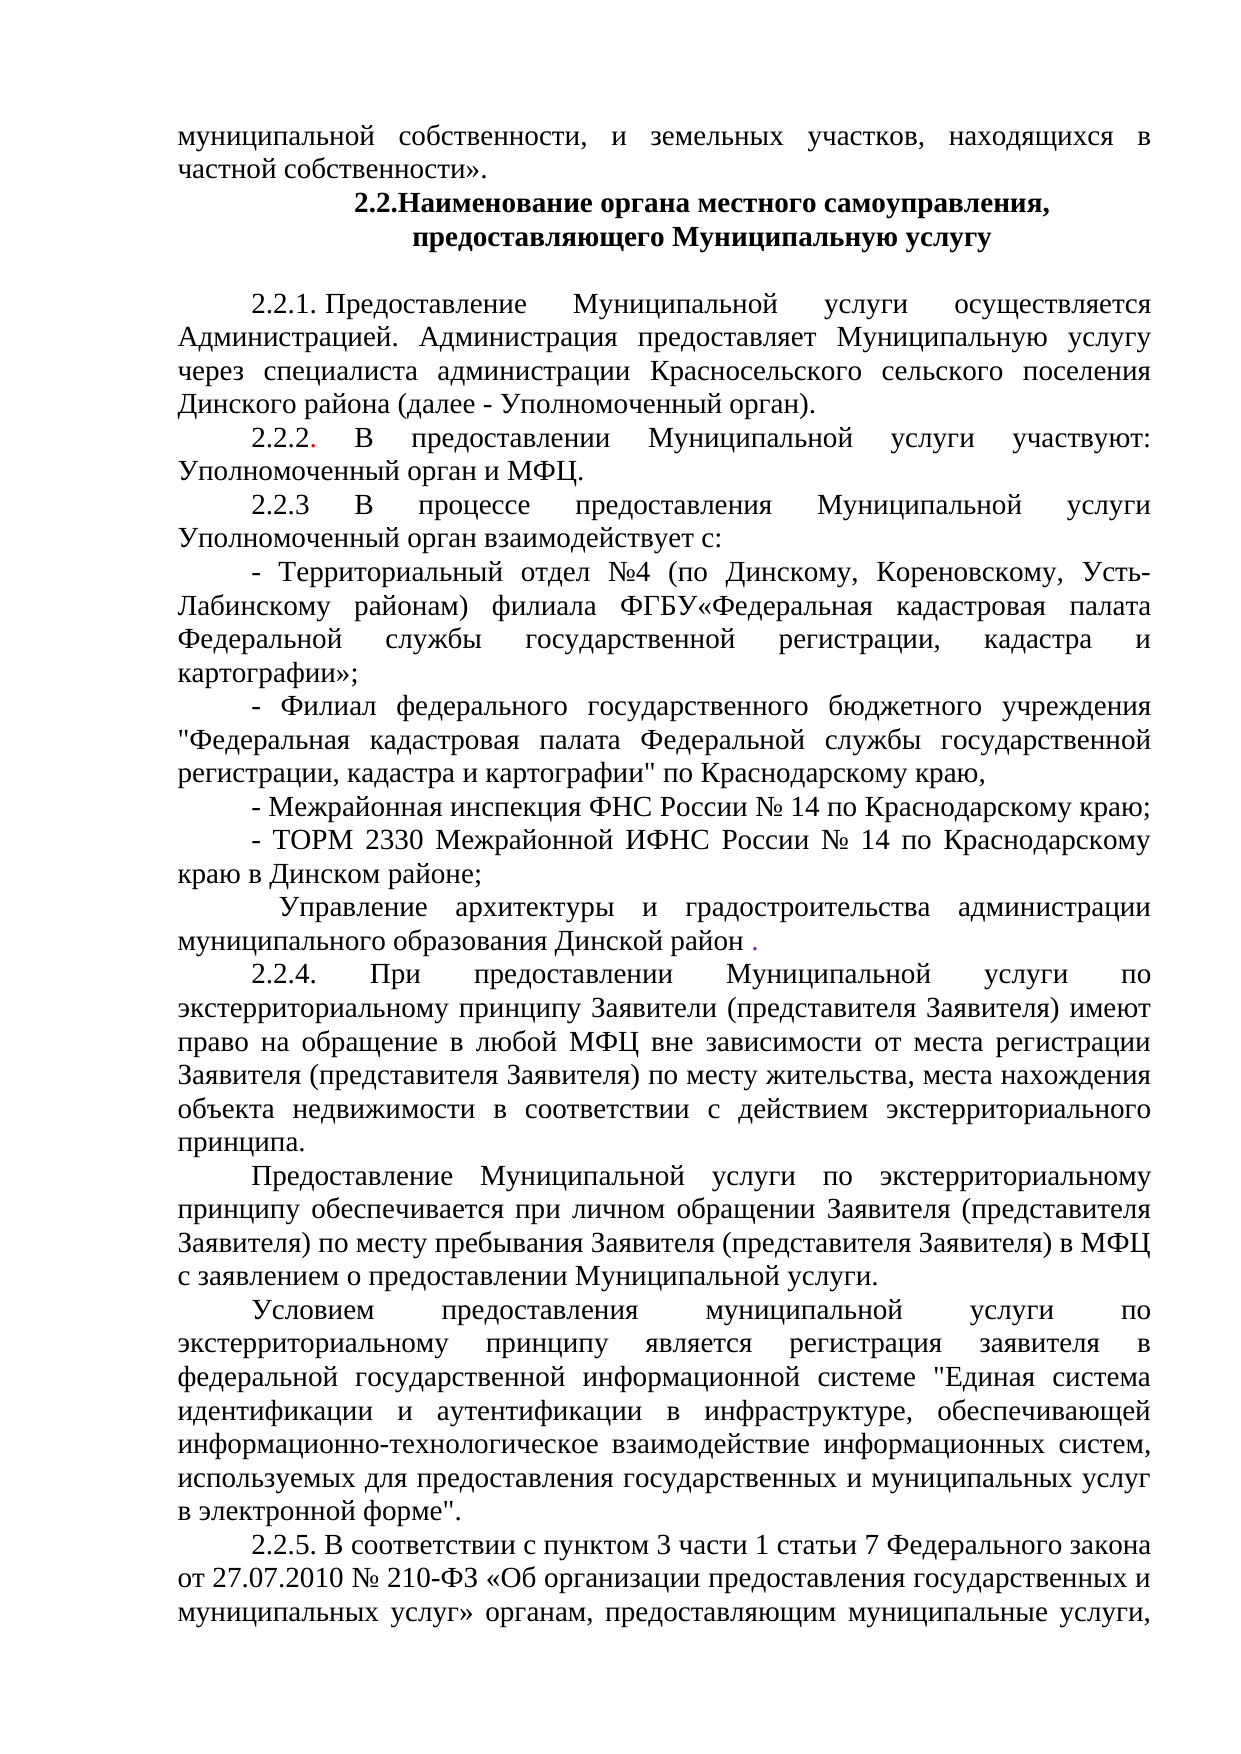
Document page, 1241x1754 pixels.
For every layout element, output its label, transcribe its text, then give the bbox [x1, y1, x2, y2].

text предоставляющего Муниципальную услугу [177, 219, 1152, 252]
text 2.2.Наименование органа местного самоуправления, [177, 185, 1152, 219]
text 2.2.1. Предоставление Муниципальной услуги осуществляется Администрацией. Администрация предоставляет Муниципальную услугу через специалиста администрации Красносельского сельского поселения Динского района (далее - Уполномоченный орган). [177, 286, 1152, 420]
text - Межрайонная инспекция ФНС России № 14 по Краснодарскому краю; - ТОРМ 2330 Межрайонной ИФНС России № 14 по Краснодарскому краю в Динском районе; [177, 789, 1152, 889]
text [177, 1527, 1152, 1627]
text - Территориальный отдел №4 (по Динскому, Кореновскому, Усть-Лабинскому районам) филиала ФГБУ«Федеральная кадастровая палата Федеральной службы государственной регистрации, кадастра и картографии»; [177, 554, 1152, 688]
text 2.2.2. В предоставлении Муниципальной услуги участвуют: Уполномоченный орган и МФЦ. [177, 420, 1152, 487]
text Предоставление Муниципальной услуги по экстерриториальному принципу обеспечивается при личном обращении Заявителя (представителя Заявителя) по месту пребывания Заявителя (представителя Заявителя) в МФЦ с заявлением о предоставлении Муниципальной услуги. [177, 1158, 1152, 1292]
text 2.2.4. При предоставлении Муниципальной услуги по экстерриториальному принципу Заявители (представителя Заявителя) имеют право на обращение в любой МФЦ вне зависимости от места регистрации Заявителя (представителя Заявителя) по месту жительства, места нахождения объекта недвижимости в соответствии с действием экстерриториального принципа. [177, 957, 1152, 1158]
text Управление архитектуры и градостроительства администрации муниципального образования Динской район . [177, 889, 1152, 957]
text 2.2.3 В процессе предоставления Муниципальной услуги Уполномоченный орган взаимодействует с: [177, 487, 1152, 554]
text Условием предоставления муниципальной услуги по экстерриториальному принципу является регистрация заявителя в федеральной государственной информационной системе "Единая система идентификации и аутентификации в инфраструктуре, обеспечивающей информационно-технологическое взаимодействие информационных систем, используемых для предоставления государственных и муниципальных услуг в электронной форме". [177, 1292, 1152, 1527]
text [177, 118, 1152, 185]
text - Филиал федерального государственного бюджетного учреждения "Федеральная кадастровая палата Федеральной службы государственной регистрации, кадастра и картографии" по Краснодарскому краю, [177, 688, 1152, 789]
